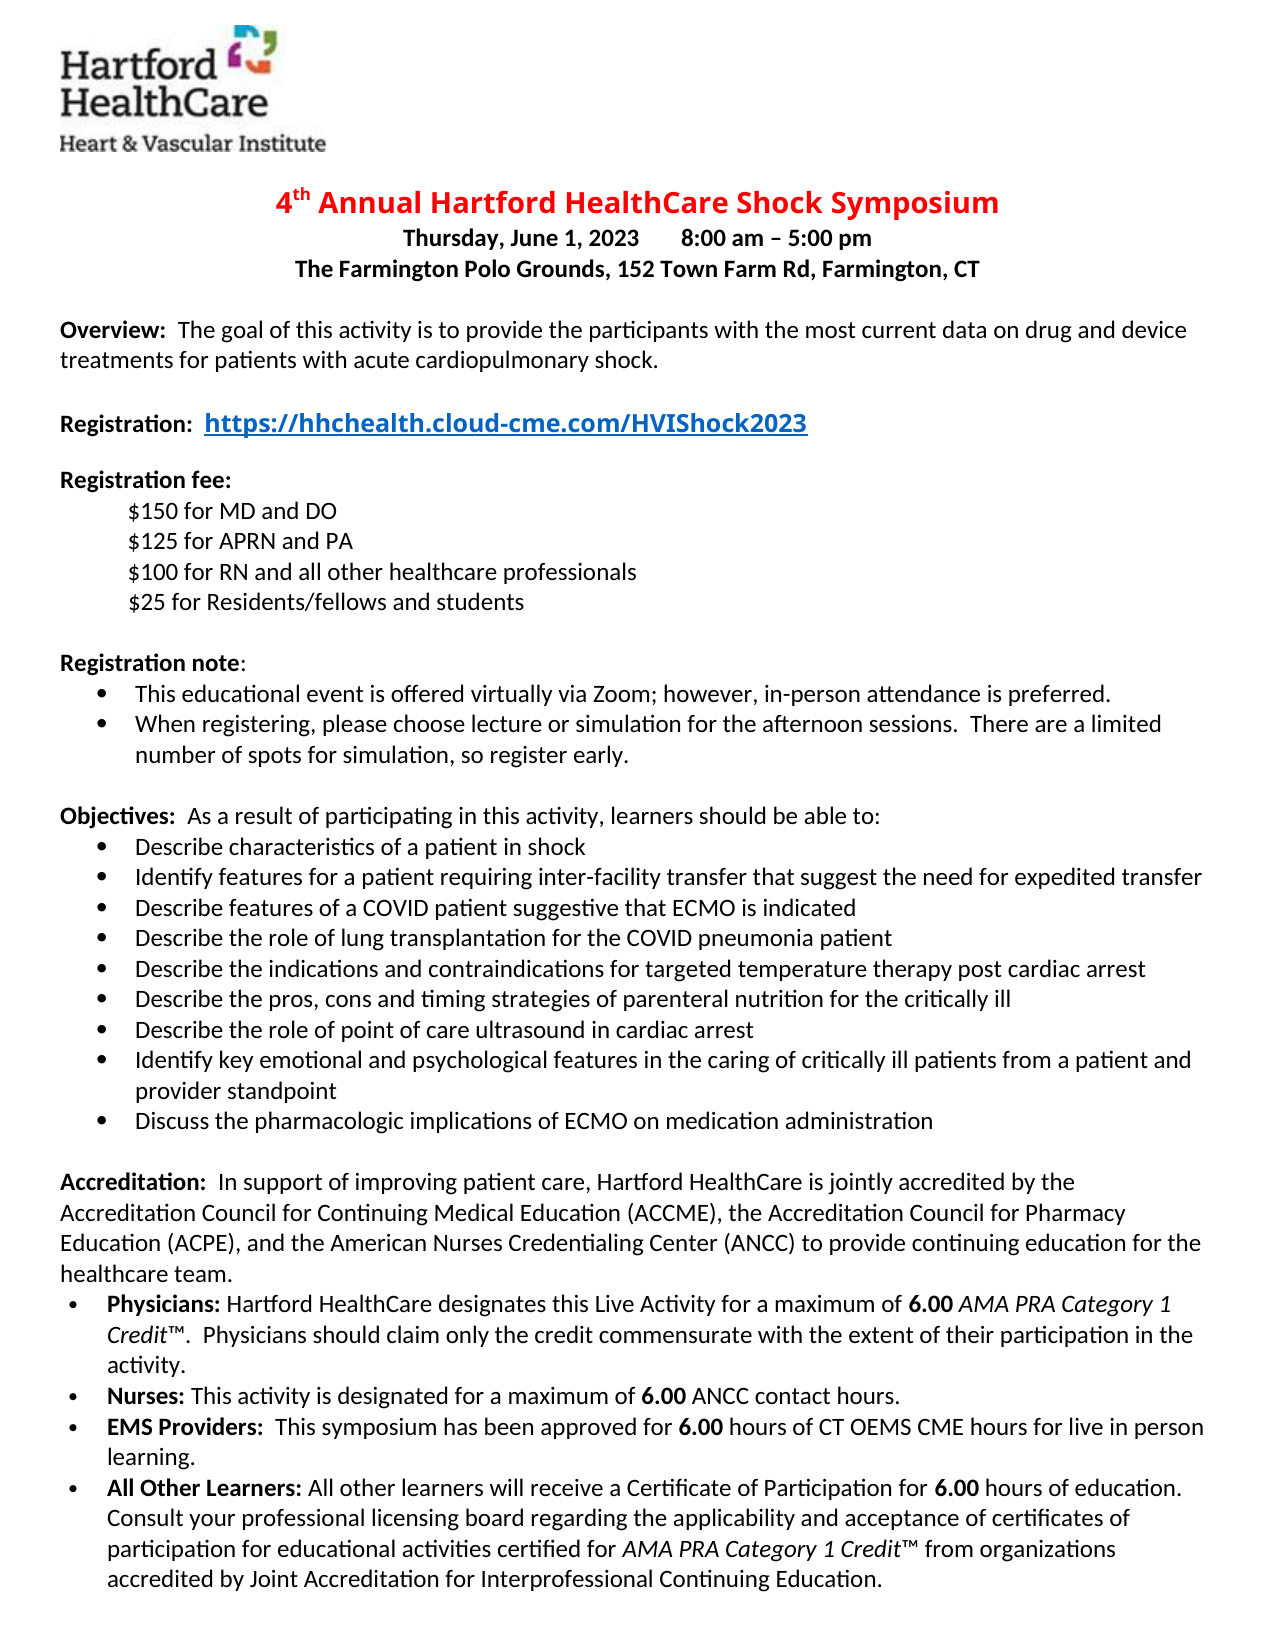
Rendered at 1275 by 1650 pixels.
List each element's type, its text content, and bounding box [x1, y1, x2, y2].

list EMS Providers: This symposium has been approved for 6.00 hours of CT OEMS CME hours for live in person learning. [69, 1411, 1215, 1472]
text Registration note: [60, 648, 1215, 678]
text $25 for Residents/fellows and students [60, 587, 1215, 617]
text Registration fee: [60, 464, 1215, 495]
list All Other Learners: All other learners will receive a Certificate of Participation for 6.00 hours of education. Consult your professional licensing board regarding the applicability and acceptance of certificates of participation for educational activities certified for AMA PRA Category 1 Credit™ from organizations accredited by Joint Accreditation for Interprofessional Continuing Education. [69, 1472, 1215, 1594]
text Thursday, June 1, 2023 8:00 am – 5:00 pm [60, 222, 1215, 253]
picture [60, 25, 326, 152]
list Physicians: Hartford HealthCare designates this Live Activity for a maximum of 6.00 AMA PRA Category 1 Credit™. Physicians should claim only the credit commensurate with the extent of their participation in the activity. [69, 1288, 1215, 1380]
text The Farmington Polo Grounds, 152 Town Farm Rd, Farmington, CT [60, 253, 1215, 283]
list Identify features for a patient requiring inter-facility transfer that suggest the need for expedited transfer [97, 861, 1215, 892]
list This educational event is offered virtually via Zoom; however, in-person attendance is preferred. [97, 678, 1215, 709]
text $125 for APRN and PA [60, 526, 1215, 556]
text Objectives: As a result of participating in this activity, learners should be able to: [60, 800, 1215, 831]
list Describe characteristics of a patient in shock [97, 831, 1215, 861]
text Accreditation: In support of improving patient care, Hartford HealthCare is jointly accredited by the Accreditation Council for Continuing Medical Education (ACCME), the Accreditation Council for Pharmacy Education (ACPE), and the American Nurses Credentialing Center (ANCC) to provide continuing education for the healthcare team. [60, 1166, 1215, 1288]
list Describe the pros, cons and timing strategies of parenteral nutrition for the critically ill [97, 983, 1215, 1014]
text 4th Annual Hartford HealthCare Shock Symposium [60, 183, 1215, 222]
text $100 for RN and all other healthcare professionals [60, 556, 1215, 587]
list Describe features of a COVID patient suggestive that ECMO is indicated [97, 892, 1215, 922]
text $150 for MD and DO [60, 495, 1215, 526]
list Discuss the pharmacologic implications of ECMO on medication administration [97, 1105, 1215, 1136]
text Overview: The goal of this activity is to provide the participants with the most current data on drug and device treatments for patients with acute cardiopulmonary shock. Registration: https://hhchealth.cloud-cme.com/HVIShock2023 [60, 314, 1215, 439]
list Identify key emotional and psychological features in the caring of critically ill patients from a patient and provider standpoint [97, 1044, 1215, 1105]
list Describe the role of lung transplantation for the COVID pneumonia patient [97, 922, 1215, 953]
list Describe the indications and contraindications for targeted temperature therapy post cardiac arrest [97, 953, 1215, 983]
list Nurses: This activity is designated for a maximum of 6.00 ANCC contact hours. [69, 1380, 1215, 1411]
list Describe the role of point of care ultrasound in cardiac arrest [97, 1014, 1215, 1044]
list When registering, please choose lecture or simulation for the afternoon sessions. There are a limited number of spots for simulation, so register early. [97, 709, 1215, 770]
